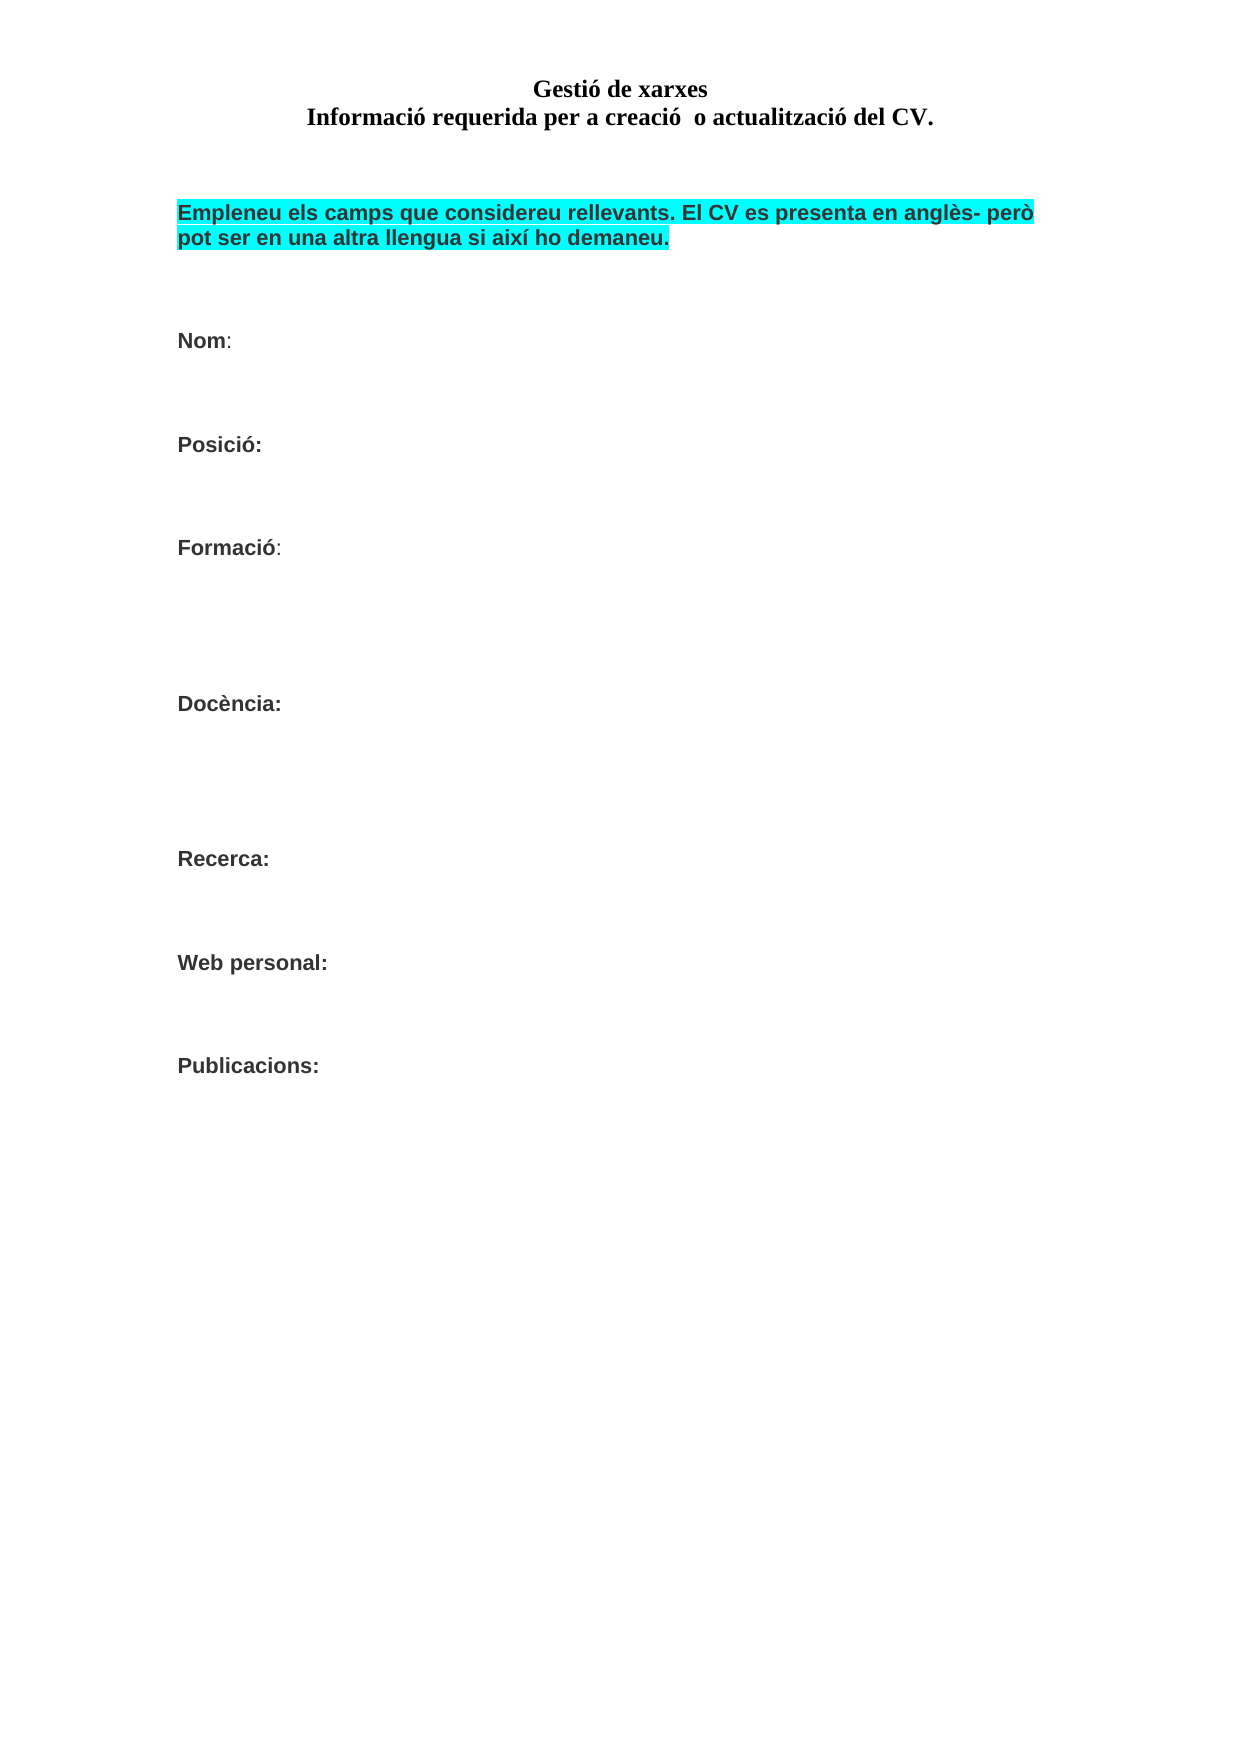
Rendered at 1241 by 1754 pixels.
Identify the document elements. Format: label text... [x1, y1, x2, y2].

text Publicacions: [177, 1053, 1063, 1078]
text Posició: [177, 432, 1063, 457]
text Web personal: [177, 949, 1063, 974]
text Docència: [177, 691, 1063, 716]
text Nom: [177, 328, 1063, 353]
text Empleneu els camps que considereu rellevants. El CV es presenta en anglès- però pot ser en una altra llengua si així ho demaneu. [411, 199, 1063, 250]
text Recerca: [177, 846, 1063, 871]
text Formació: [177, 535, 1063, 560]
